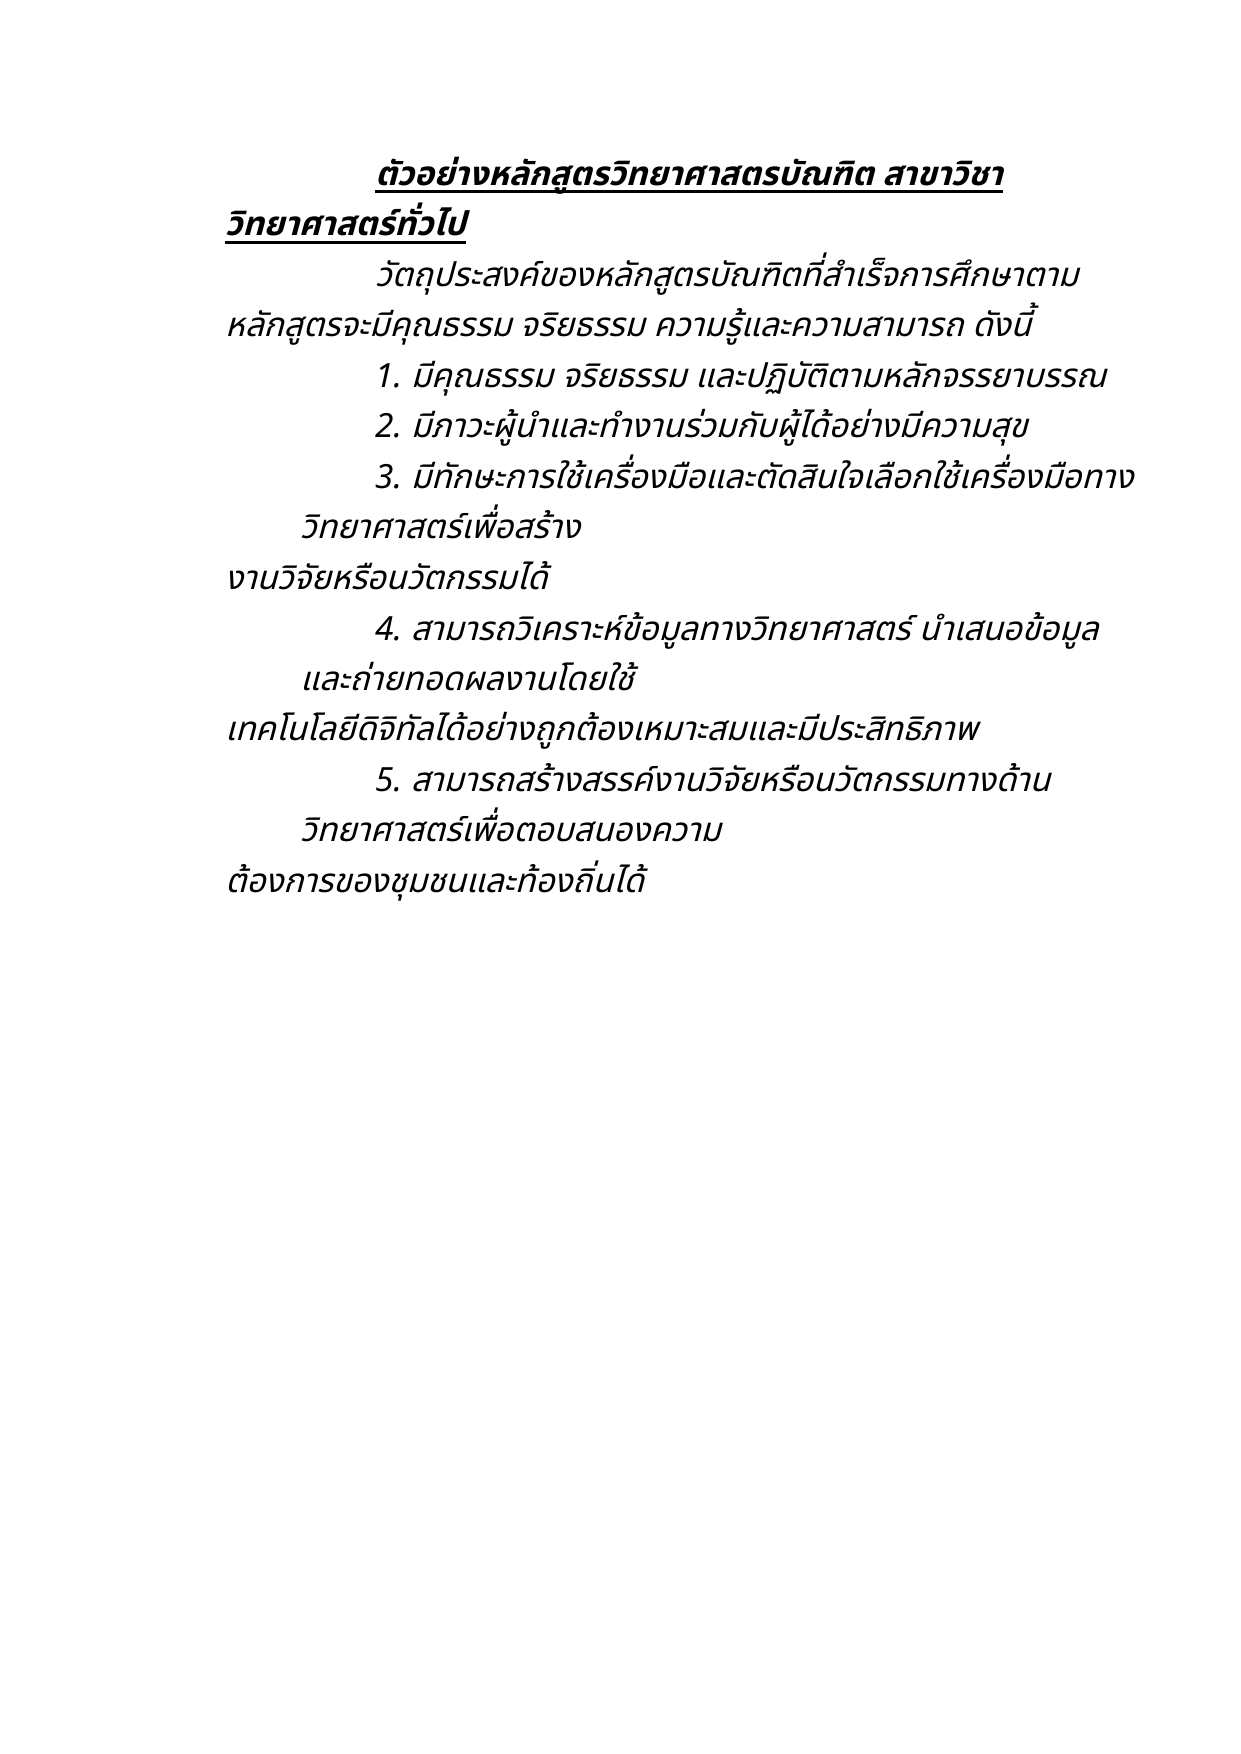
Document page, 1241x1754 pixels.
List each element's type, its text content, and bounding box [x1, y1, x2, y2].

text ตัวอย่างหลักสูตรวิทยาศาสตรบัณฑิต สาขาวิชาวิทยาศาสตร์ทั่วไป [225, 150, 1134, 251]
text 1. มีคุณธรรม จริยธรรม และปฏิบัติตามหลักจรรยาบรรณ [300, 352, 1134, 402]
text 5. สามารถสร้างสรรค์งานวิจัยหรือนวัตกรรมทางด้านวิทยาศาสตร์เพื่อตอบสนองความ [300, 756, 1134, 857]
text เทคโนโลยีดิจิทัลได้อย่างถูกต้องเหมาะสมและมีประสิทธิภาพ [225, 705, 1134, 756]
text 3. มีทักษะการใช้เครื่องมือและตัดสินใจเลือกใช้เครื่องมือทางวิทยาศาสตร์เพื่อสร้าง [300, 453, 1134, 554]
text งานวิจัยหรือนวัตกรรมได้ [225, 554, 1134, 604]
text 4. สามารถวิเคราะห์ข้อมูลทางวิทยาศาสตร์ นำเสนอข้อมูลและถ่ายทอดผลงานโดยใช้ [300, 604, 1134, 705]
text วัตถุประสงค์ของหลักสูตรบัณฑิตที่สำเร็จการศึกษาตามหลักสูตรจะมีคุณธรรม จริยธรรม ความรู้และความสามารถ ดังนี้ [225, 251, 1134, 352]
text ต้องการของชุมชนและท้องถิ่นได้ [225, 857, 1134, 907]
text 2. มีภาวะผู้นำและทำงานร่วมกับผู้ได้อย่างมีความสุข [300, 402, 1134, 453]
